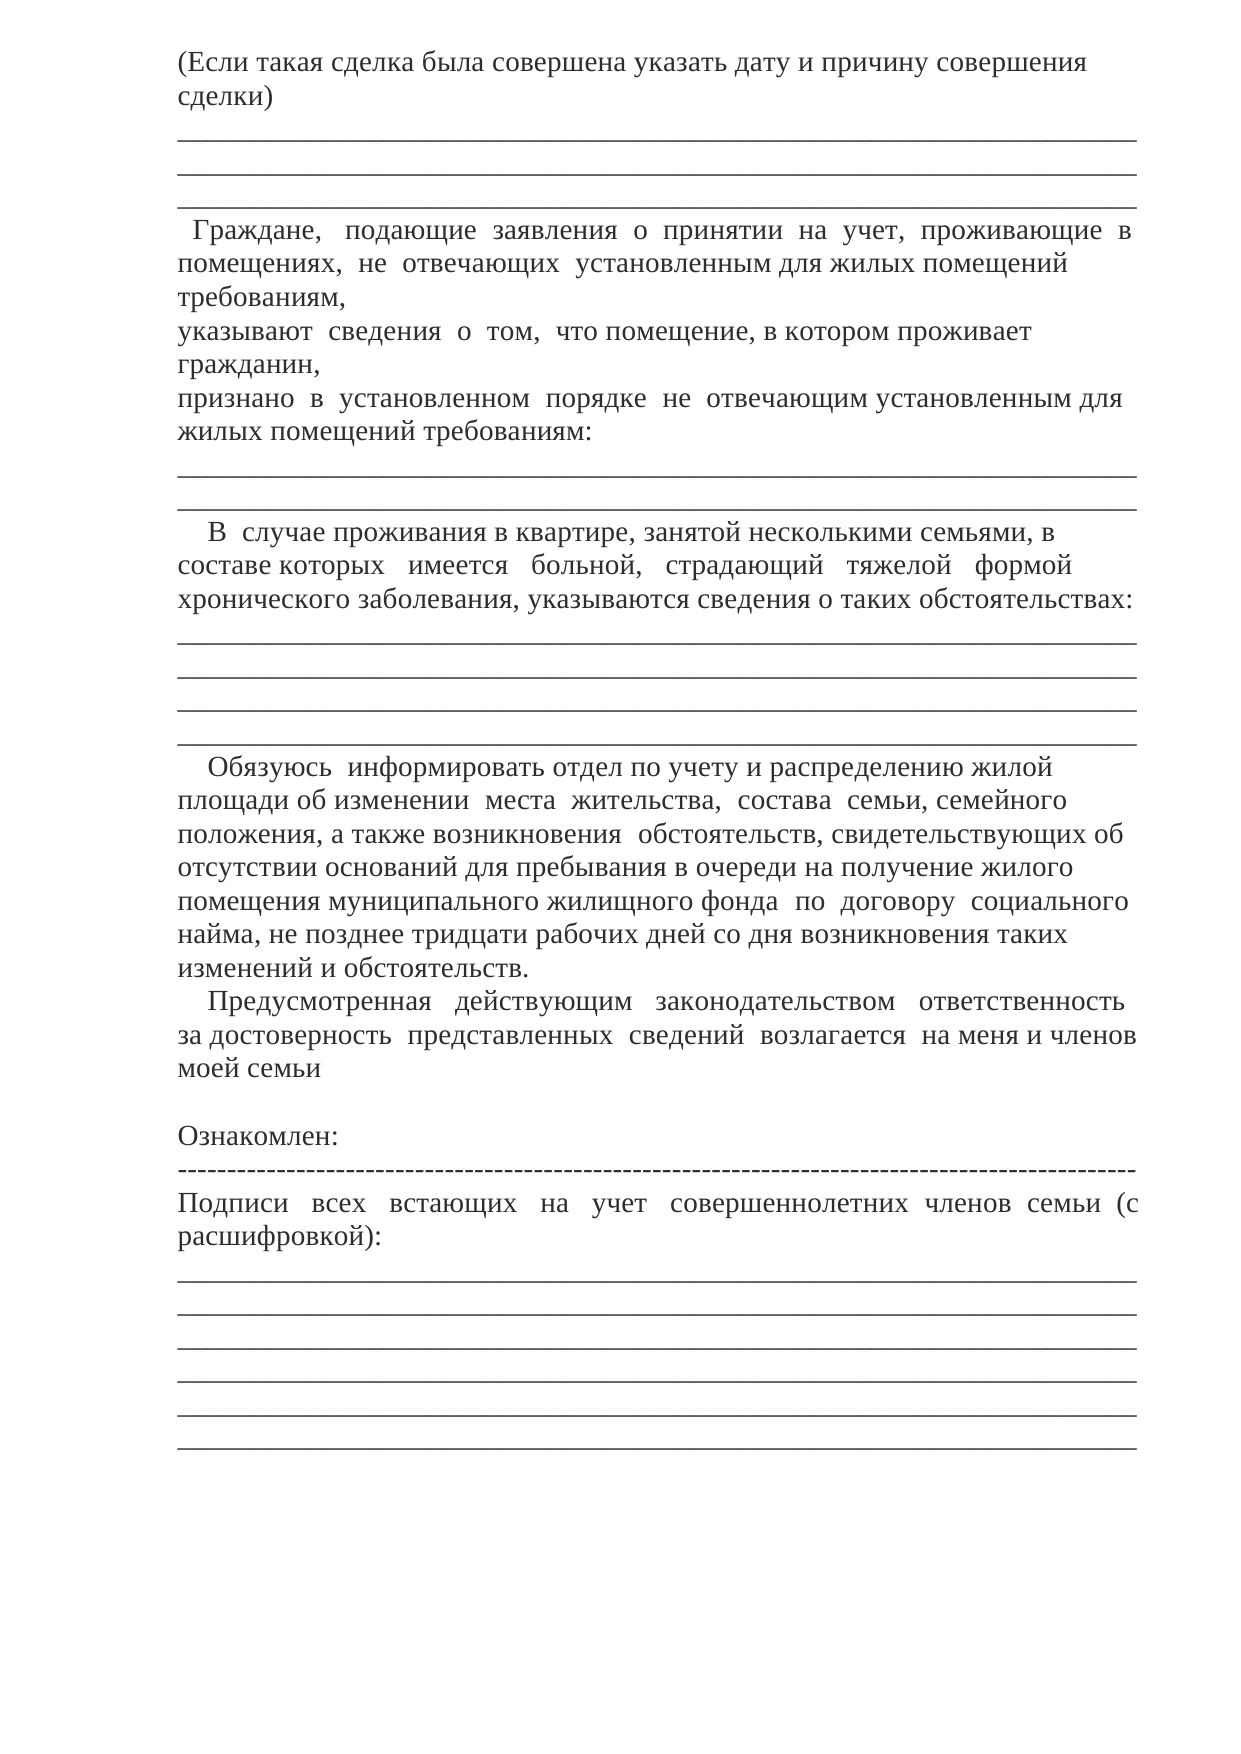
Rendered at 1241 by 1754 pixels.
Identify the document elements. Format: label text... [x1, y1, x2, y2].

text Ознакомлен: [177, 1084, 1152, 1151]
text ______________________________________________________________________________________________________________________________________________________________________________________________________________________________________________________________________________________________________________________________________________________________________________________________________ [177, 1252, 1152, 1453]
text расшифровкой): [177, 1218, 1152, 1252]
text Подписи всех встающих на учет совершеннолетних членов семьи (с [177, 1185, 1152, 1218]
text Предусмотренная действующим законодательством ответственность за достоверность представленных сведений возлагается на меня и членов моей семьи [177, 983, 1152, 1084]
text (Если такая сделка была совершена указать дату и причину совершения сделки) [177, 44, 1152, 111]
text __________________________________________________________________________________________________________________________________ [177, 447, 1152, 514]
text В случае проживания в квартире, занятой несколькими семьями, в составе которых имеется больной, страдающий тяжелой формой хронического заболевания, указываются сведения о таких обстоятельствах: [177, 514, 1152, 614]
text ____________________________________________________________________________________________________________________________________________________________________________________________________________________________________________________________________ [177, 614, 1152, 749]
text Обязуюсь информировать отдел по учету и распределению жилой площади об изменении места жительства, состава семьи, семейного положения, а также возникновения обстоятельств, свидетельствующих об отсутствии оснований для пребывания в очереди на получение жилого помещения муниципального жилищного фонда по договору социального найма, не позднее тридцати рабочих дней со дня возникновения таких изменений и обстоятельств. [177, 749, 1152, 983]
text признано в установленном порядке не отвечающим установленным для жилых помещений требованиям: [177, 380, 1152, 447]
text ___________________________________________________________________________________________________________________________________________________________________________________________________ Граждане, подающие заявления о принятии на учет, проживающие в [177, 111, 1152, 246]
text помещениях, не отвечающих установленным для жилых помещений требованиям, [177, 246, 1152, 313]
text ------------------------------------------------------------------------------------------------- [177, 1151, 1152, 1185]
text указывают сведения о том, что помещение, в котором проживает гражданин, [177, 313, 1152, 380]
